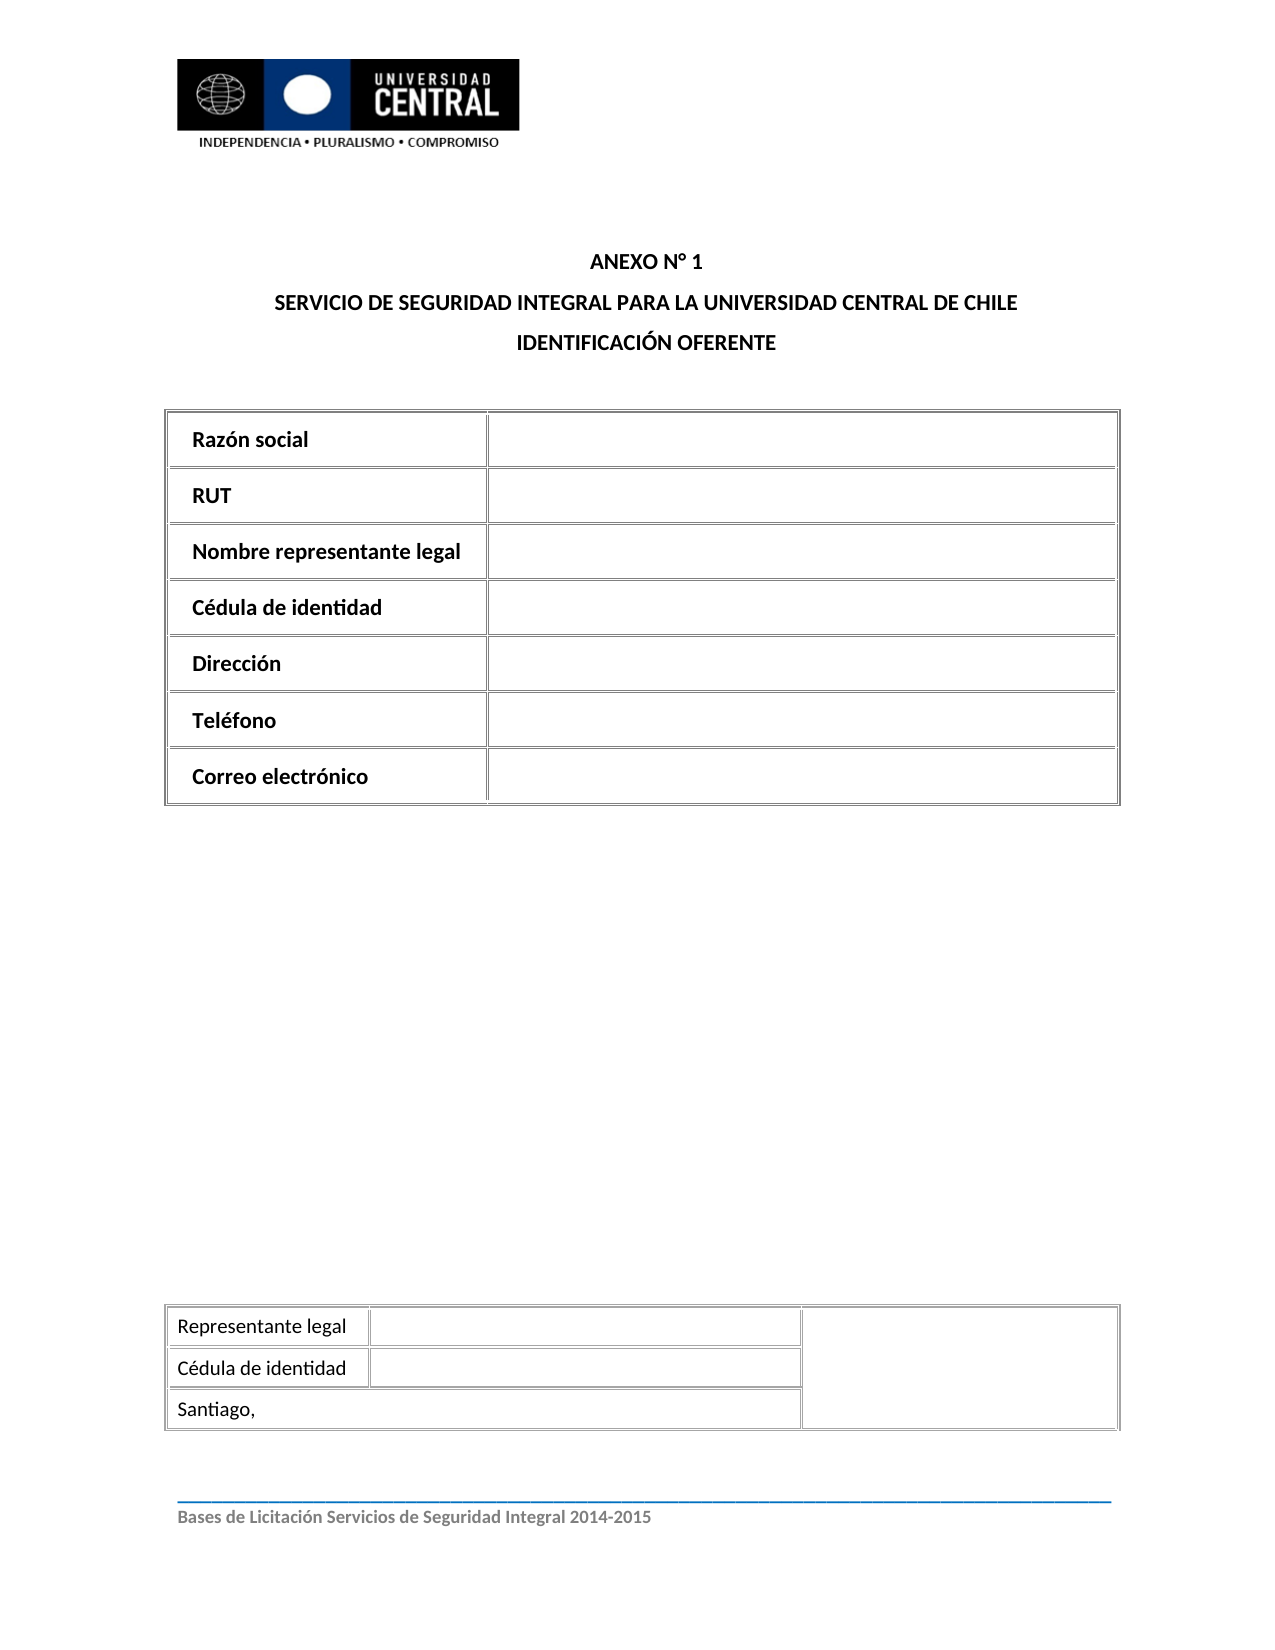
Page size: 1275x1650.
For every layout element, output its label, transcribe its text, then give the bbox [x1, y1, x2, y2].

table_cell [487, 690, 1119, 746]
table_cell Cédula de identidad [166, 578, 487, 634]
table_cell Dirección [166, 634, 487, 690]
table_cell Correo electrónico [166, 746, 487, 802]
table_cell [487, 746, 1119, 802]
table_header Representante legal [168, 1308, 369, 1345]
table_cell [371, 1349, 800, 1386]
picture [177, 59, 520, 161]
table_cell RUT [168, 466, 486, 522]
table_cell [489, 466, 1117, 522]
table_cell Nombre representante legal [168, 522, 486, 578]
table_cell [489, 522, 1117, 578]
table_header [487, 412, 1117, 466]
table_cell [487, 578, 1119, 634]
text ANEXO N° 1 [177, 247, 1116, 275]
table_header Razón social [168, 413, 487, 466]
table_cell [487, 634, 1119, 690]
table_cell Teléfono [166, 690, 487, 746]
table_cell Cédula de identidad [166, 1345, 369, 1386]
text IDENTIFICACIÓN OFERENTE [177, 328, 1116, 356]
text SERVICIO DE SEGURIDAD INTEGRAL PARA LA UNIVERSIDAD CENTRAL DE CHILE [177, 288, 1116, 316]
table_header [369, 1307, 801, 1345]
table_header [801, 1307, 1117, 1427]
table_cell Santiago, [168, 1386, 800, 1427]
